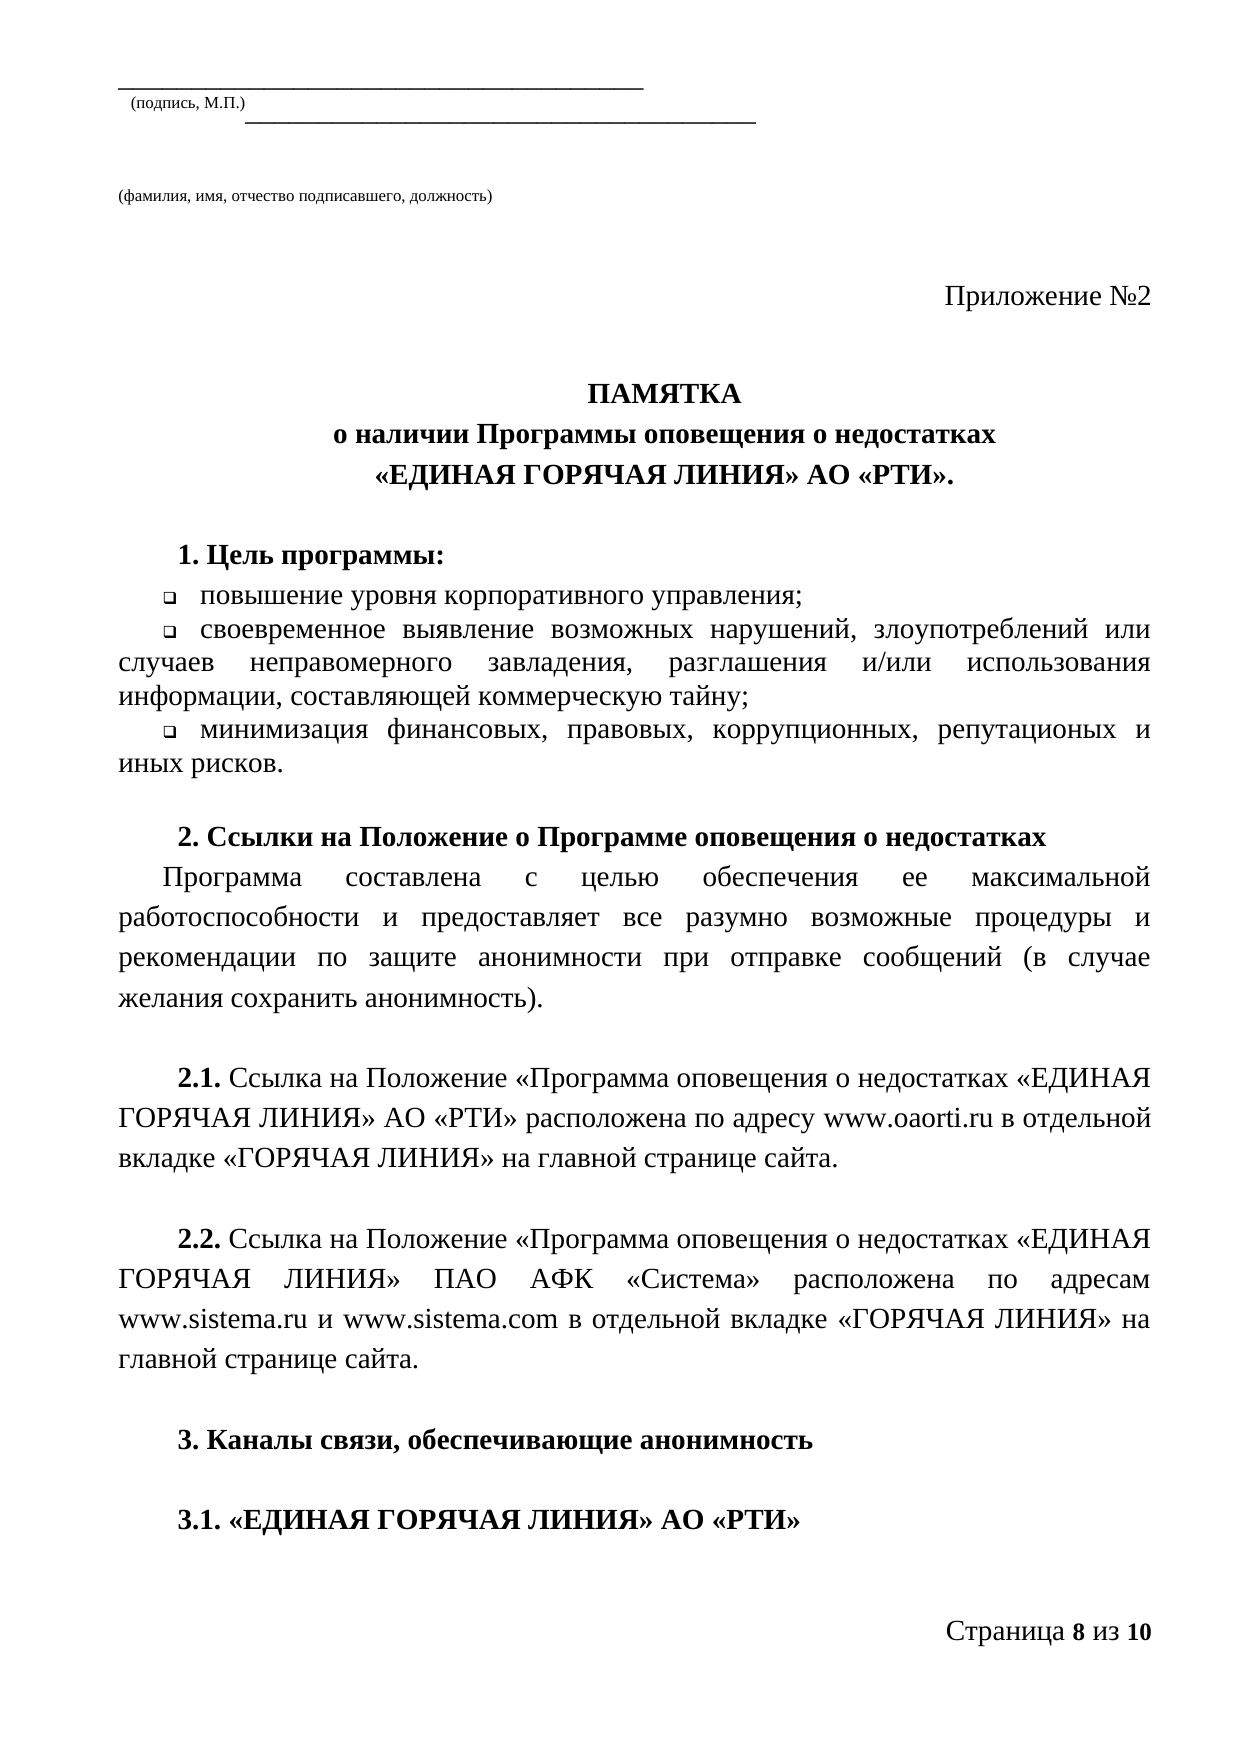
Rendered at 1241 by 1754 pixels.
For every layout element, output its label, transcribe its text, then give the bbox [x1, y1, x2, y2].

text о наличии Программы оповещения о недостатках [118, 417, 1152, 450]
text (фамилия, имя, отчество подписавшего, должность) [118, 186, 1152, 219]
text 2.2. Ссылка на Положение «Программа оповещения о недостатках «ЕДИНАЯ ГОРЯЧАЯ ЛИНИЯ» ПАО АФК «Система» расположена по адресам www.sistema.ru и www.sistema.com в отдельной вкладке «ГОРЯЧАЯ ЛИНИЯ» на главной странице сайта. [118, 1221, 1152, 1375]
text 2.1. Ссылка на Положение «Программа оповещения о недостатках «ЕДИНАЯ ГОРЯЧАЯ ЛИНИЯ» АО «РТИ» расположена по адресу www.oaorti.ru в отдельной вкладке «ГОРЯЧАЯ ЛИНИЯ» на главной странице сайта. [118, 1060, 1152, 1174]
text ____________________________________ [118, 59, 1152, 93]
text (подпись, М.П.)___________________________________ [118, 93, 768, 126]
text 2. Ссылки на Положение о Программе оповещения о недостатках [118, 819, 1152, 852]
list минимизация финансовых, правовых, коррупционных, репутационых и иных рисков. [118, 712, 1152, 779]
text Приложение №2 [118, 278, 1152, 351]
text 1. Цель программы: [118, 537, 1152, 571]
text 3.1. «ЕДИНАЯ ГОРЯЧАЯ ЛИНИЯ» АО «РТИ» [118, 1502, 1152, 1536]
text 3. Каналы связи, обеспечивающие анонимность [118, 1422, 1152, 1456]
text ПАМЯТКА [118, 376, 1152, 410]
list повышение уровня корпоративного управления; [118, 577, 1152, 611]
text Программа составлена с целью обеспечения ее максимальной работоспособности и предоставляет все разумно возможные процедуры и рекомендации по защите анонимности при отправке сообщений (в случае желания сохранить анонимность). [118, 859, 1152, 1013]
text «ЕДИНАЯ ГОРЯЧАЯ ЛИНИЯ» АО «РТИ». [118, 457, 1152, 490]
list своевременное выявление возможных нарушений, злоупотреблений или случаев неправомерного завладения, разглашения и/или использования информации, составляющей коммерческую тайну; [118, 611, 1152, 712]
